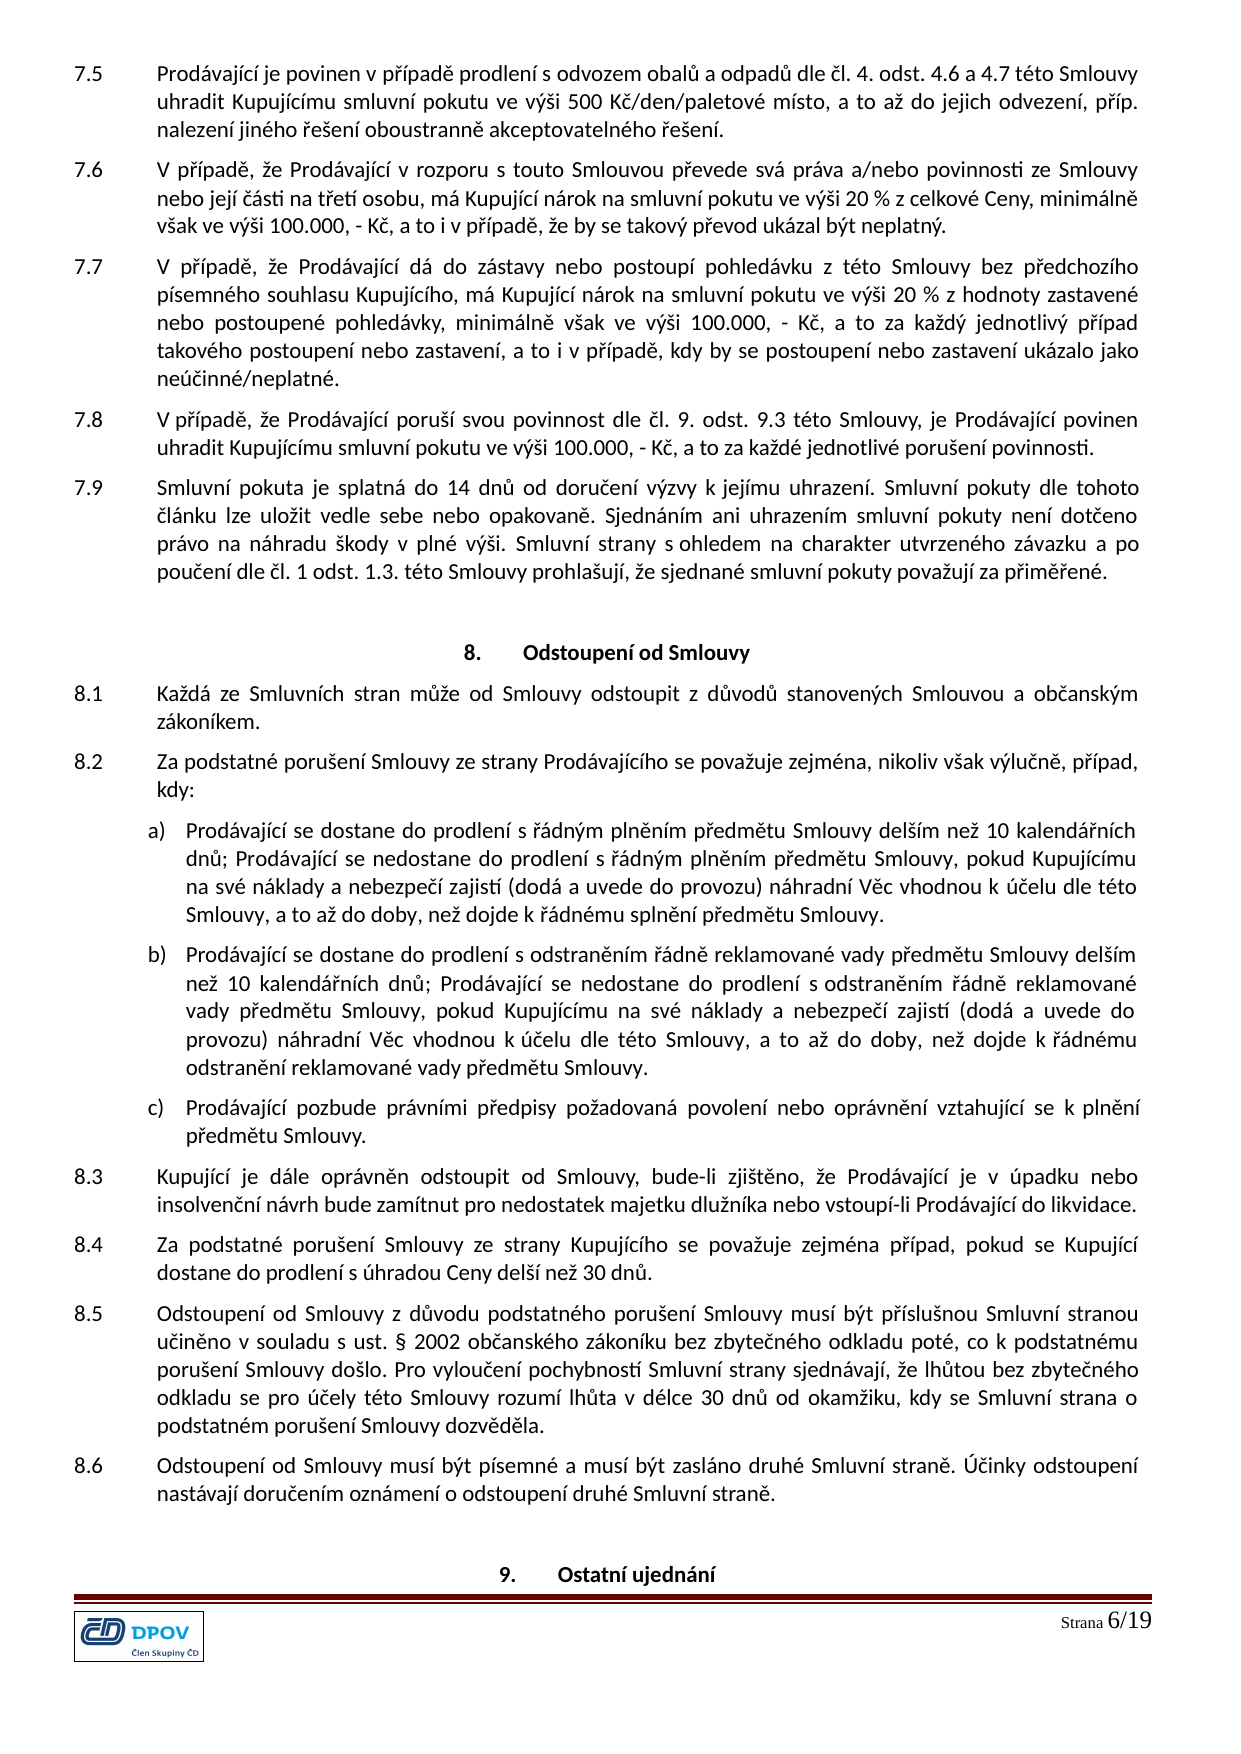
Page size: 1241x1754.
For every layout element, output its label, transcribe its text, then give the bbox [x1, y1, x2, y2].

list Odstoupení od Smlouvy musí být písemné a musí být zasláno druhé Smluvní straně. Účinky odstoupení nastávají doručením oznámení o odstoupení druhé Smluvní straně. [74, 1451, 1140, 1507]
list V případě, že Prodávající v rozporu s touto Smlouvou převede svá práva a/nebo povinnosti ze Smlouvy nebo její části na třetí osobu, má Kupující nárok na smluvní pokutu ve výši 20 % z celkové Ceny, minimálně však ve výši 100.000, - Kč, a to i v případě, že by se takový převod ukázal být neplatný. [74, 156, 1140, 240]
list Za podstatné porušení Smlouvy ze strany Prodávajícího se považuje zejména, nikoliv však výlučně, případ, kdy: [74, 747, 1140, 803]
list Ostatní ujednání [74, 1561, 1140, 1588]
list Každá ze Smluvních stran může od Smlouvy odstoupit z důvodů stanovených Smlouvou a občanským zákoníkem. [74, 679, 1140, 735]
picture [75, 1612, 203, 1661]
list Odstoupení od Smlouvy z důvodu podstatného porušení Smlouvy musí být příslušnou Smluvní stranou učiněno v souladu s ust. § 2002 občanského zákoníku bez zbytečného odkladu poté, co k podstatnému porušení Smlouvy došlo. Pro vyloučení pochybností Smluvní strany sjednávají, že lhůtou bez zbytečného odkladu se pro účely této Smlouvy rozumí lhůta v délce 30 dnů od okamžiku, kdy se Smluvní strana o podstatném porušení Smlouvy dozvěděla. [74, 1299, 1140, 1439]
list Prodávající pozbude právními předpisy požadovaná povolení nebo oprávnění vztahující se k plnění předmětu Smlouvy. [148, 1093, 1140, 1149]
list V případě, že Prodávající dá do zástavy nebo postoupí pohledávku z této Smlouvy bez předchozího písemného souhlasu Kupujícího, má Kupující nárok na smluvní pokutu ve výši 20 % z hodnoty zastavené nebo postoupené pohledávky, minimálně však ve výši 100.000, - Kč, a to za každý jednotlivý případ takového postoupení nebo zastavení, a to i v případě, kdy by se postoupení nebo zastavení ukázalo jako neúčinné/neplatné. [74, 252, 1140, 392]
list Kupující je dále oprávněn odstoupit od Smlouvy, bude-li zjištěno, že Prodávající je v úpadku nebo insolvenční návrh bude zamítnut pro nedostatek majetku dlužníka nebo vstoupí-li Prodávající do likvidace. [74, 1162, 1140, 1218]
list Prodávající je povinen v případě prodlení s odvozem obalů a odpadů dle čl. 4. odst. 4.6 a 4.7 této Smlouvy uhradit Kupujícímu smluvní pokutu ve výši 500 Kč/den/paletové místo, a to až do jejich odvezení, příp. nalezení jiného řešení oboustranně akceptovatelného řešení. [74, 59, 1140, 143]
list Za podstatné porušení Smlouvy ze strany Kupujícího se považuje zejména případ, pokud se Kupující dostane do prodlení s úhradou Ceny delší než 30 dnů. [74, 1230, 1140, 1286]
list V případě, že Prodávající poruší svou povinnost dle čl. 9. odst. 9.3 této Smlouvy, je Prodávající povinen uhradit Kupujícímu smluvní pokutu ve výši 100.000, - Kč, a to za každé jednotlivé porušení povinnosti. [74, 405, 1140, 461]
list Odstoupení od Smlouvy [74, 638, 1140, 666]
list Smluvní pokuta je splatná do 14 dnů od doručení výzvy k jejímu uhrazení. Smluvní pokuty dle tohoto článku lze uložit vedle sebe nebo opakovaně. Sjednáním ani uhrazením smluvní pokuty není dotčeno právo na náhradu škody v plné výši. Smluvní strany s ohledem na charakter utvrzeného závazku a po poučení dle čl. 1 odst. 1.3. této Smlouvy prohlašují, že sjednané smluvní pokuty považují za přiměřené. [74, 473, 1140, 585]
list Prodávající se dostane do prodlení s odstraněním řádně reklamované vady předmětu Smlouvy delším než 10 kalendářních dnů; Prodávající se nedostane do prodlení s odstraněním řádně reklamované vady předmětu Smlouvy, pokud Kupujícímu na své náklady a nebezpečí zajistí (dodá a uvede do provozu) náhradní Věc vhodnou k účelu dle této Smlouvy, a to až do doby, než dojde k řádnému odstranění reklamované vady předmětu Smlouvy. [148, 941, 1137, 1081]
list Prodávající se dostane do prodlení s řádným plněním předmětu Smlouvy delším než 10 kalendářních dnů; Prodávající se nedostane do prodlení s řádným plněním předmětu Smlouvy, pokud Kupujícímu na své náklady a nebezpečí zajistí (dodá a uvede do provozu) náhradní Věc vhodnou k účelu dle této Smlouvy, a to až do doby, než dojde k řádnému splnění předmětu Smlouvy. [148, 816, 1137, 928]
